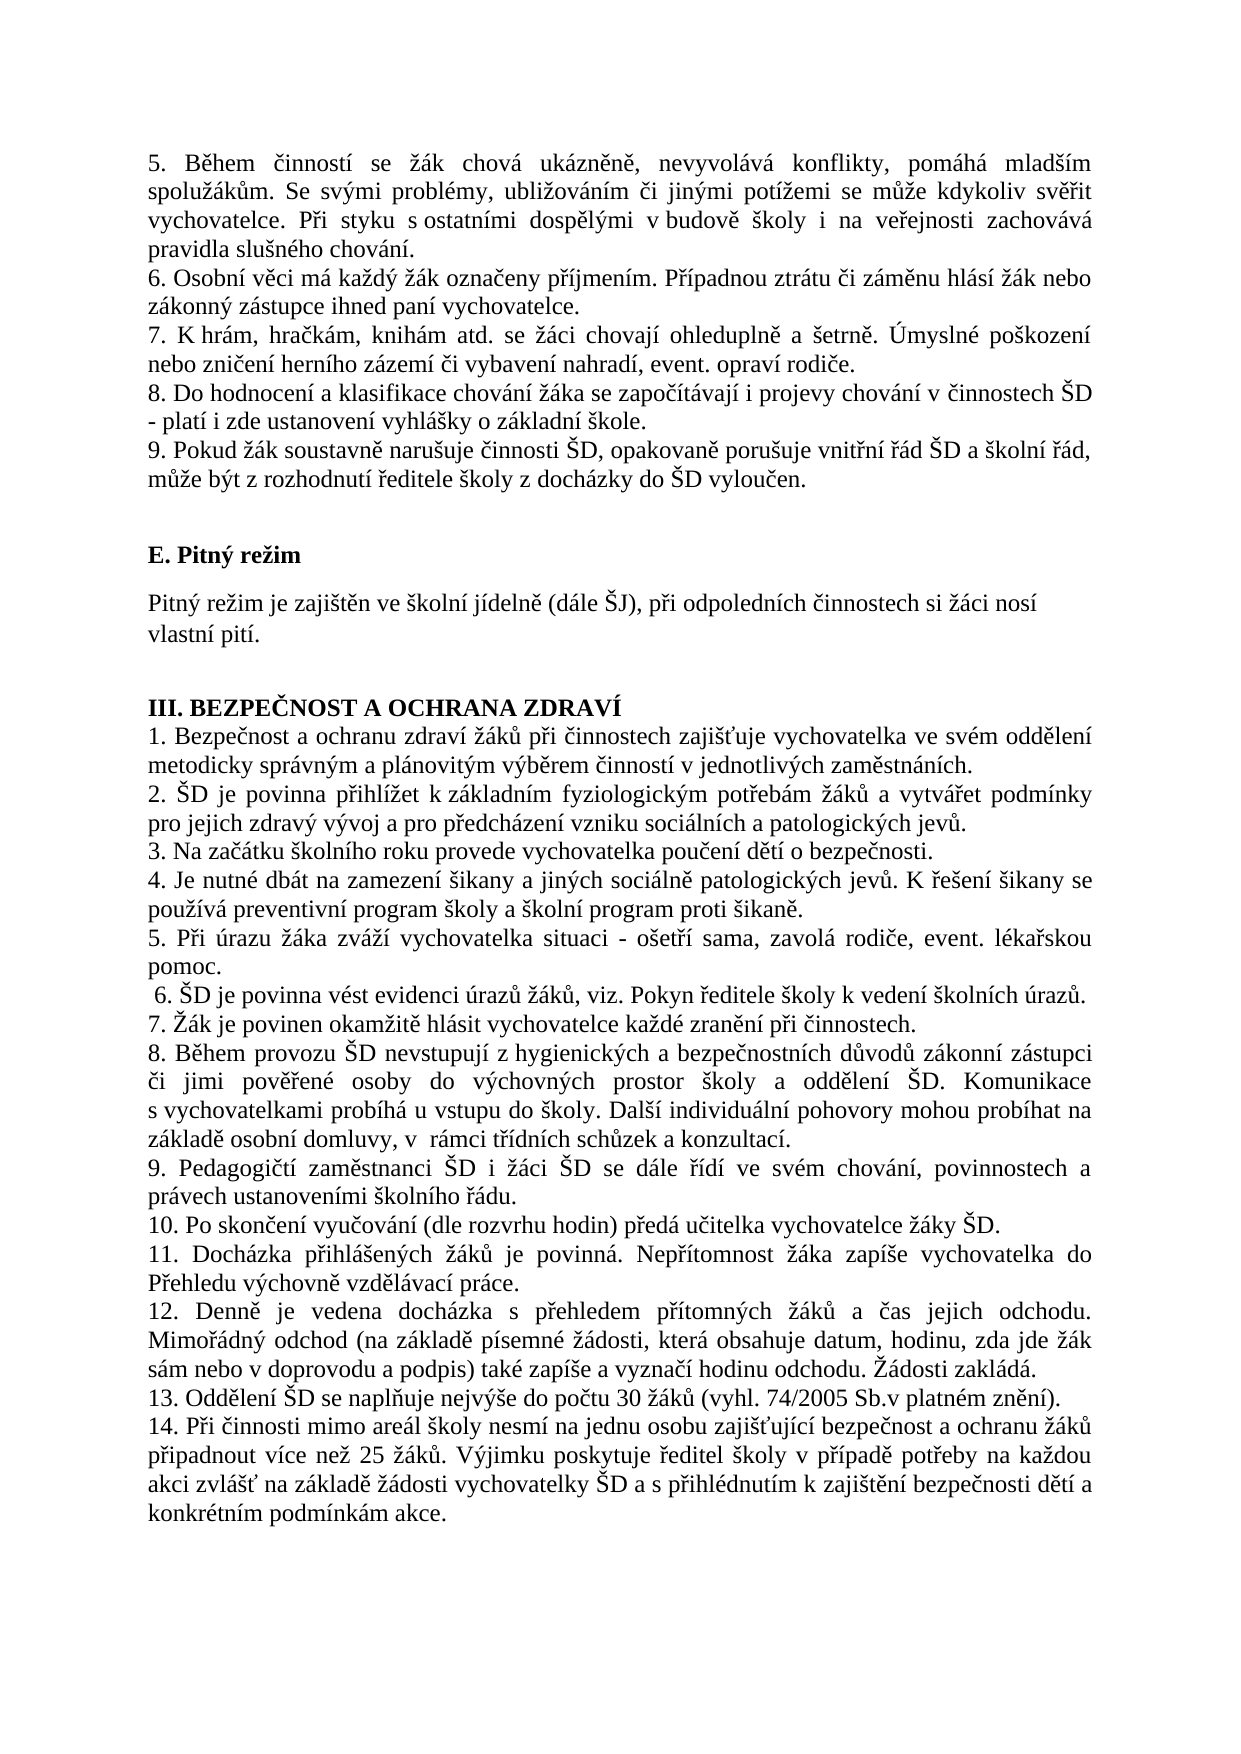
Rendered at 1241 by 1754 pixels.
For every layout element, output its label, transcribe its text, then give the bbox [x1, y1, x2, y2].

text 1. Bezpečnost a ochranu zdraví žáků při činnostech zajišťuje vychovatelka ve svém oddělení metodicky správným a plánovitým výběrem činností v jednotlivých zaměstnáních. [148, 721, 1093, 779]
text 3. Na začátku školního roku provede vychovatelka poučení dětí o bezpečnosti. [148, 836, 1093, 865]
text 7. Žák je povinen okamžitě hlásit vychovatelce každé zranění při činnostech. [148, 1009, 1093, 1038]
text 2. ŠD je povinna přihlížet k základním fyziologickým potřebám žáků a vytvářet podmínky pro jejich zdravý vývoj a pro předcházení vzniku sociálních a patologických jevů. [148, 779, 1093, 836]
text 5. Při úrazu žáka zváží vychovatelka situaci - ošetří sama, zavolá rodiče, event. lékařskou pomoc. [148, 923, 1093, 980]
text 4. Je nutné dbát na zamezení šikany a jiných sociálně patologických jevů. K řešení šikany se používá preventivní program školy a školní program proti šikaně. [148, 865, 1093, 923]
text Pitný režim je zajištěn ve školní jídelně (dále ŠJ), při odpoledních činnostech si žáci nosí vlastní pití. [148, 585, 1093, 648]
text 12. Denně je vedena docházka s přehledem přítomných žáků a čas jejich odchodu. Mimořádný odchod (na základě písemné žádosti, která obsahuje datum, hodinu, zda jde žák sám nebo v doprovodu a podpis) také zapíše a vyznačí hodinu odchodu. Žádosti zakládá. [148, 1296, 1093, 1383]
text 10. Po skončení vyučování (dle rozvrhu hodin) předá učitelka vychovatelce žáky ŠD. [148, 1210, 1093, 1239]
text III. BEZPEČNOST A OCHRANA ZDRAVÍ [148, 693, 1093, 721]
text 11. Docházka přihlášených žáků je povinná. Nepřítomnost žáka zapíše vychovatelka do Přehledu výchovně vzdělávací práce. [148, 1239, 1093, 1296]
text 6. ŠD je povinna vést evidenci úrazů žáků, viz. Pokyn ředitele školy k vedení školních úrazů. [148, 980, 1093, 1009]
text 8. Do hodnocení a klasifikace chování žáka se započítávají i projevy chování v činnostech ŠD - platí i zde ustanovení vyhlášky o základní škole. [148, 378, 1093, 435]
text 8. Během provozu ŠD nevstupují z hygienických a bezpečnostních důvodů zákonní zástupci či jimi pověřené osoby do výchovných prostor školy a oddělení ŠD. Komunikace s vychovatelkami probíhá u vstupu do školy. Další individuální pohovory mohou probíhat na základě osobní domluvy, v rámci třídních schůzek a konzultací. [148, 1038, 1093, 1153]
text E. Pitný režim [148, 538, 1093, 569]
text 13. Oddělení ŠD se naplňuje nejvýše do počtu 30 žáků (vyhl. 74/2005 Sb.v platném znění). [148, 1383, 1093, 1411]
text 6. Osobní věci má každý žák označeny příjmením. Případnou ztrátu či záměnu hlásí žák nebo zákonný zástupce ihned paní vychovatelce. [148, 263, 1093, 320]
text 14. Při činnosti mimo areál školy nesmí na jednu osobu zajišťující bezpečnost a ochranu žáků připadnout více než 25 žáků. Výjimku poskytuje ředitel školy v případě potřeby na každou akci zvlášť na základě žádosti vychovatelky ŠD a s přihlédnutím k zajištění bezpečnosti dětí a konkrétním podmínkám akce. [148, 1411, 1093, 1526]
text 9. Pokud žák soustavně narušuje činnosti ŠD, opakovaně porušuje vnitřní řád ŠD a školní řád, může být z rozhodnutí ředitele školy z docházky do ŠD vyloučen. [148, 435, 1093, 493]
text 7. K hrám, hračkám, knihám atd. se žáci chovají ohleduplně a šetrně. Úmyslné poškození nebo zničení herního zázemí či vybavení nahradí, event. opraví rodiče. [148, 320, 1093, 378]
text 9. Pedagogičtí zaměstnanci ŠD i žáci ŠD se dále řídí ve svém chování, povinnostech a právech ustanoveními školního řádu. [148, 1153, 1093, 1210]
text 5. Během činností se žák chová ukázněně, nevyvolává konflikty, pomáhá mladším spolužákům. Se svými problémy, ubližováním či jinými potížemi se může kdykoliv svěřit vychovatelce. Při styku s ostatními dospělými v budově školy i na veřejnosti zachovává pravidla slušného chování. [148, 148, 1093, 263]
